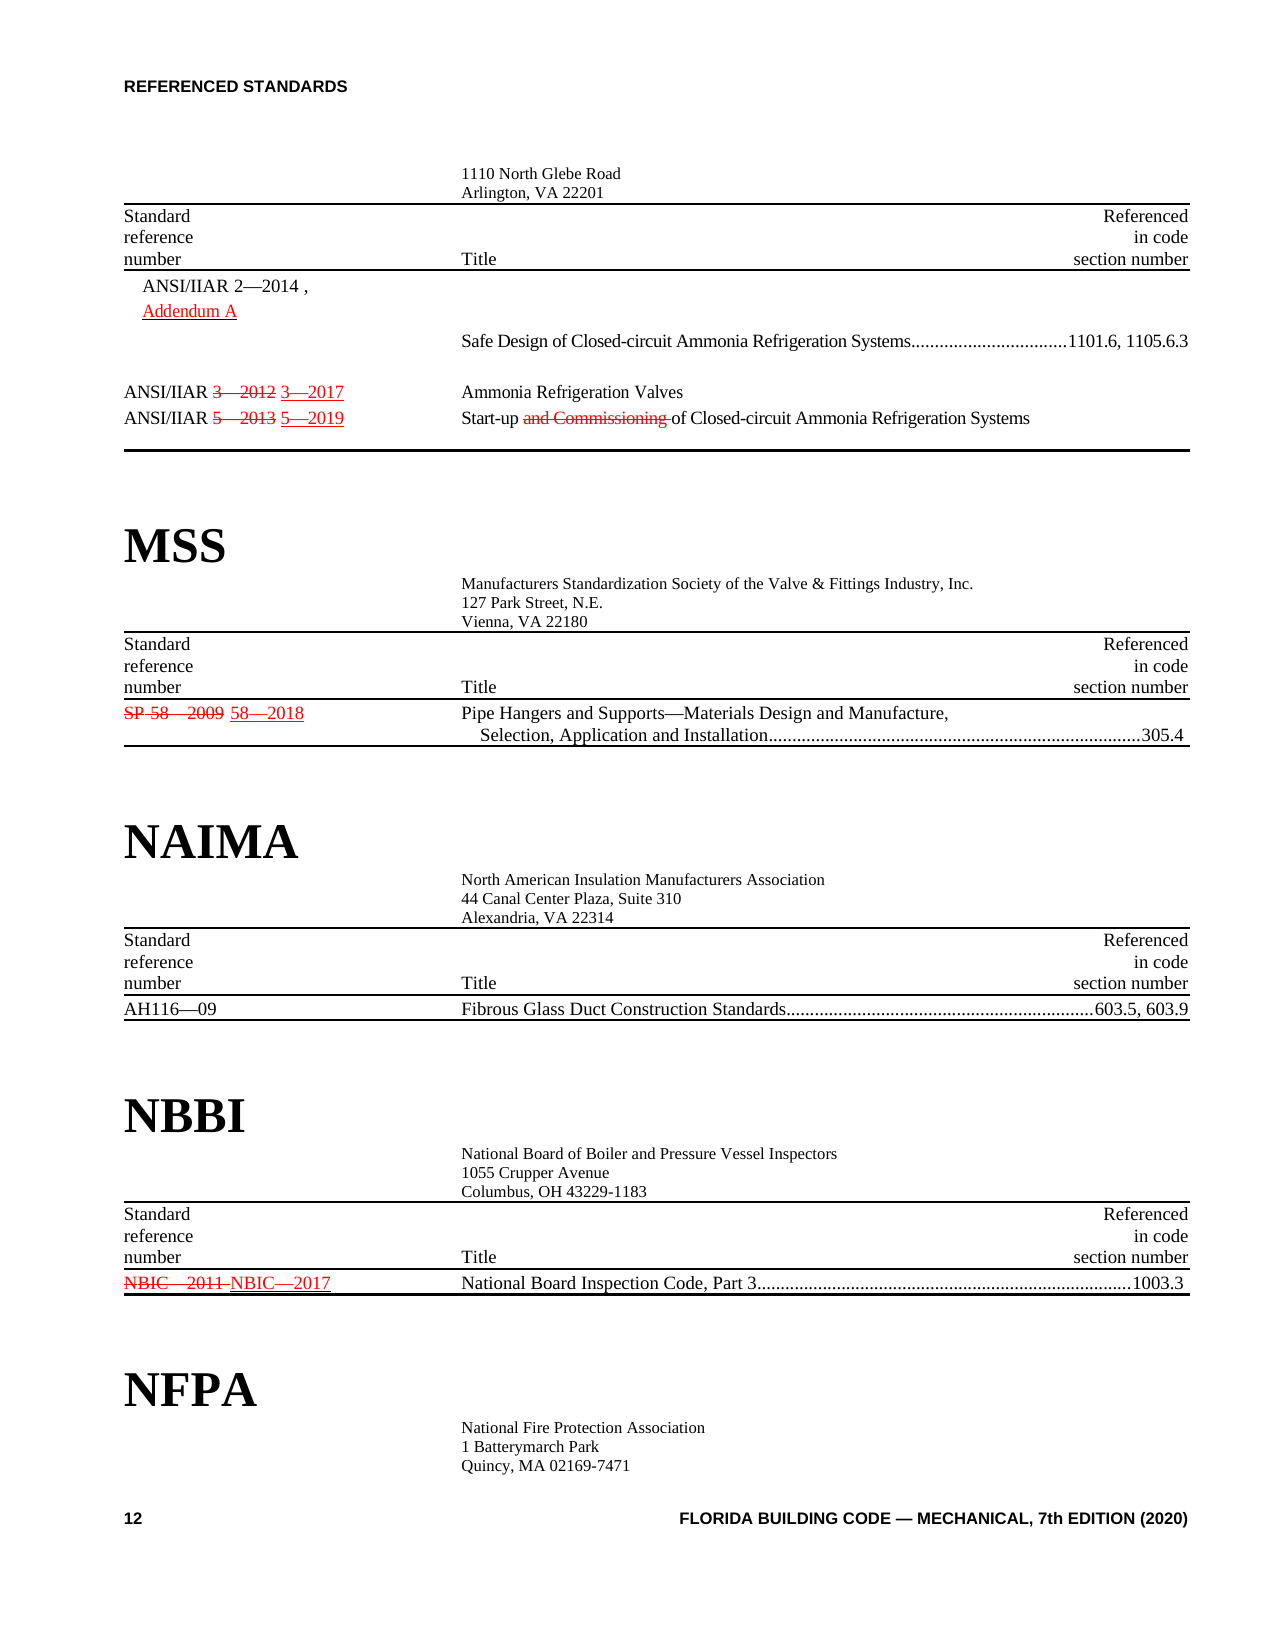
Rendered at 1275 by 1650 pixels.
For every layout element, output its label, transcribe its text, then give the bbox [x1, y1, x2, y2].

title Standard Referenced reference in code number Title section number [124, 633, 1190, 698]
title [124, 1203, 1190, 1268]
text Quincy, MA 02169-7471 [124, 1456, 1190, 1475]
text NFPA [124, 1360, 1190, 1418]
title Standard Referenced reference in code number Title section number [124, 929, 1190, 994]
text Alexandria, VA 22314 [124, 908, 1190, 927]
text 1055 Crupper Avenue [124, 1163, 1190, 1182]
table_cell Addendum A [139, 295, 361, 326]
text ANSI/IIAR 5—2013 5—2019 Start-up and Commissioning of Closed-circuit Ammonia Refrigeration Systems [124, 407, 1190, 449]
text NBBI [124, 1086, 1190, 1143]
text MSS [124, 516, 1190, 574]
text 1 Batterymarch Park [124, 1437, 1190, 1456]
text 44 Canal Center Plaza, Suite 310 [124, 888, 1190, 908]
text Columbus, OH 43229-1183 [124, 1182, 1190, 1201]
text Arlington, VA 22201 [124, 183, 1190, 202]
text ANSI/IIAR 3—2012 3—2017 Ammonia Refrigeration Valves [124, 381, 1190, 403]
text SP 58—2009 58—2018 Pipe Hangers and Supports—Materials Design and Manufacture, Selection, Application and Installation 305.4 [124, 702, 1190, 745]
text National Board of Boiler and Pressure Vessel Inspectors [124, 1143, 1190, 1163]
text Vienna, VA 22180 [124, 612, 1190, 631]
text Safe Design of Closed-circuit Ammonia Refrigeration Systems 1101.6, 1105.6.3 [124, 330, 1190, 351]
text NAIMA [124, 812, 1190, 869]
text North American Insulation Manufacturers Association [124, 869, 1190, 888]
text National Fire Protection Association [124, 1418, 1190, 1437]
text 1110 North Glebe Road [124, 164, 1190, 183]
title Standard Referenced reference in code number Title section number [124, 205, 1190, 269]
text Manufacturers Standardization Society of the Valve & Fittings Industry, Inc. [124, 574, 1190, 593]
table_header ANSI/IIAR 2—2014 , [139, 273, 361, 295]
text AH116—09 Fibrous Glass Duct Construction Standards 603.5, 603.9 [124, 998, 1190, 1019]
text NBIC—2011 NBIC—2017 National Board Inspection Code, Part 3 1003.3 [124, 1272, 1190, 1293]
text 127 Park Street, N.E. [124, 593, 1190, 612]
